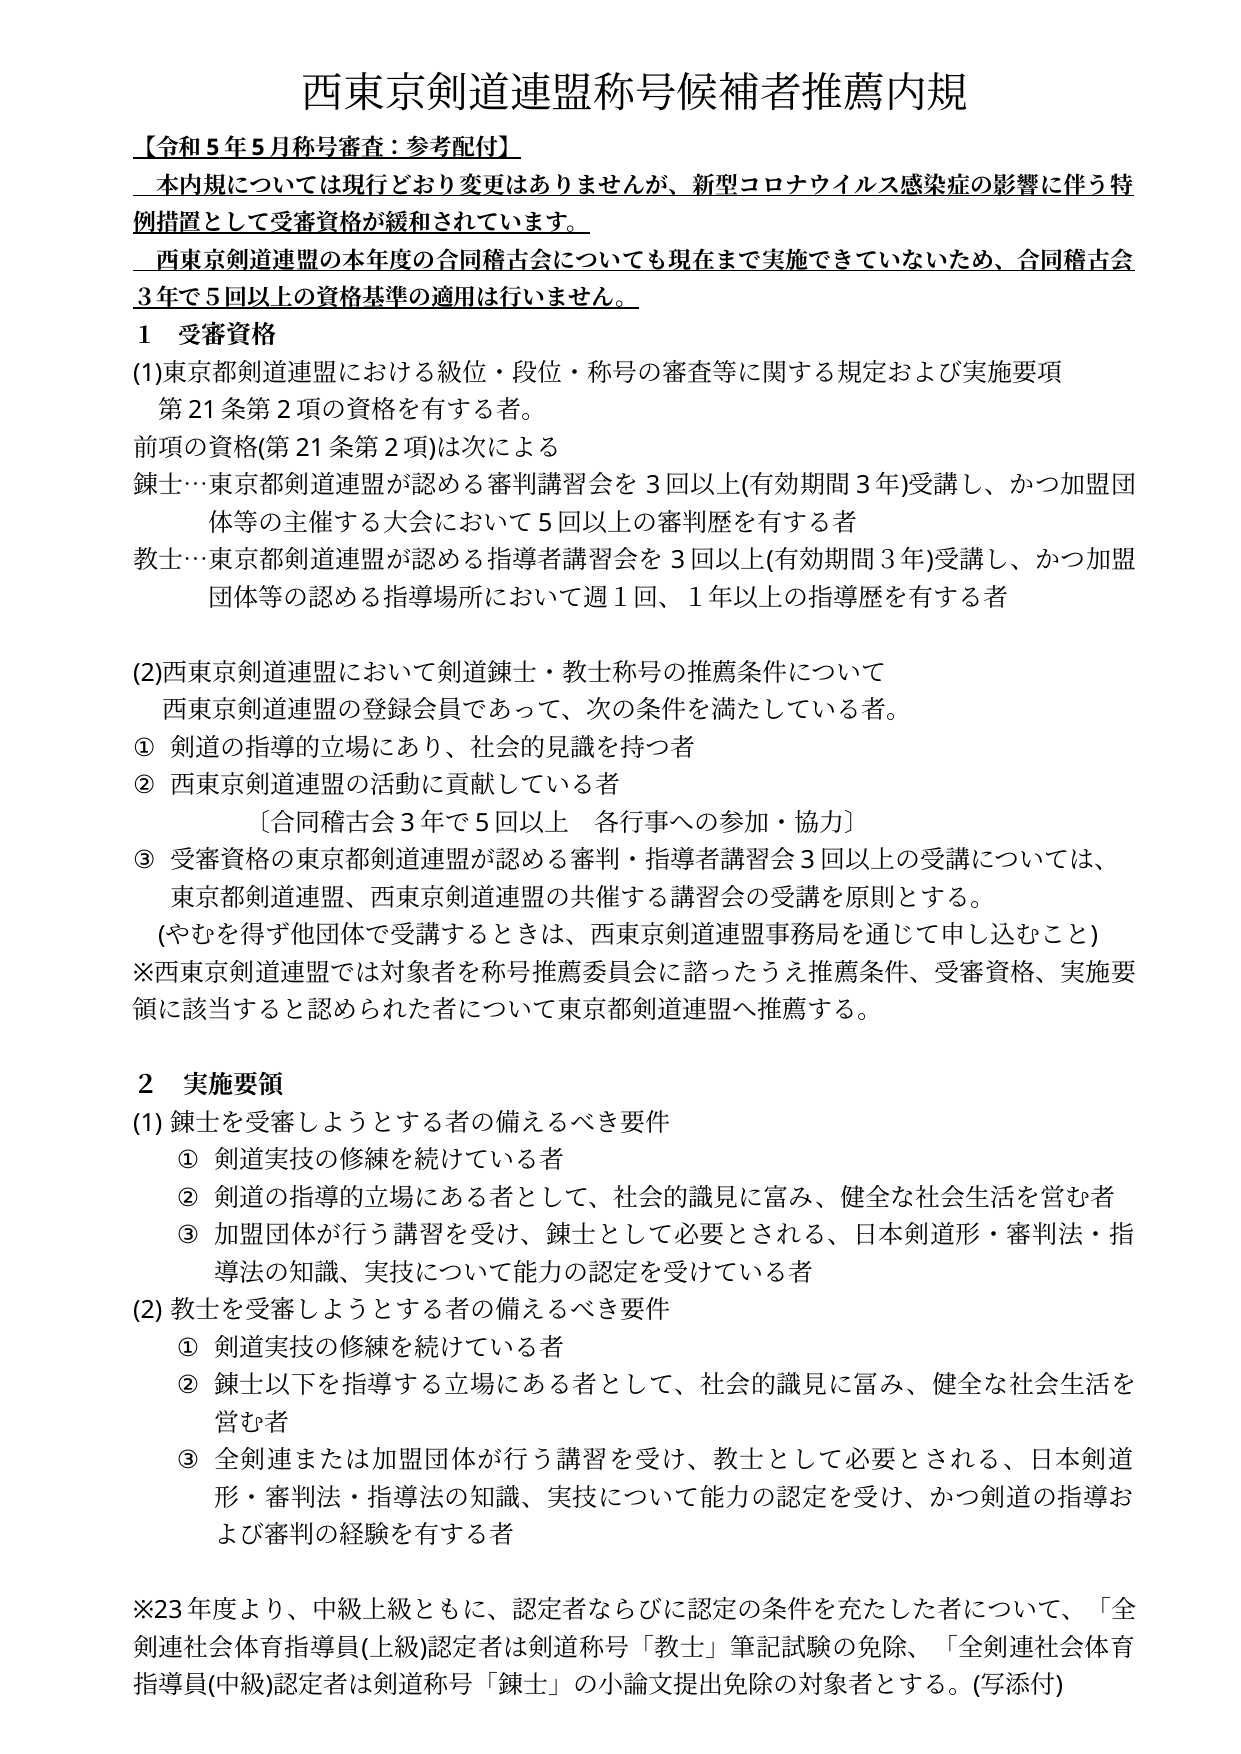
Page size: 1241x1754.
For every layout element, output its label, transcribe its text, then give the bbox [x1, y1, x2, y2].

text 前項の資格(第21条第2項)は次による [133, 427, 1137, 464]
list 教士を受審しようとする者の備えるべき要件 [133, 1289, 1137, 1327]
text ２ 実施要領 [133, 1064, 1137, 1102]
list 錬士を受審しようとする者の備えるべき要件 [133, 1102, 1137, 1139]
text (やむを得ず他団体で受講するときは、西東京剣道連盟事務局を通じて申し込むこと) [133, 914, 1137, 952]
text 【令和5年5月称号審査：参考配付】 [133, 127, 1137, 164]
text 西東京剣道連盟の登録会員であって、次の条件を満たしている者。 [133, 689, 1137, 727]
text 本内規については現行どおり変更はありませんが、新型コロナウイルス感染症の影響に伴う特例措置として受審資格が緩和されています。 [133, 164, 1137, 239]
text (2)西東京剣道連盟において剣道錬士・教士称号の推薦条件について [133, 652, 1137, 689]
list 西東京剣道連盟の活動に貢献している者 [133, 764, 1137, 802]
text ※西東京剣道連盟では対象者を称号推薦委員会に諮ったうえ推薦条件、受審資格、実施要領に該当すると認められた者について東京都剣道連盟へ推薦する。 [133, 952, 1137, 1027]
list 剣道の指導的立場にあり、社会的見識を持つ者 [133, 727, 1137, 764]
text ※23年度より、中級上級ともに、認定者ならびに認定の条件を充たした者について、「全剣連社会体育指導員(上級)認定者は剣道称号「教士」筆記試験の免除、「全剣連社会体育指導員(中級)認定者は剣道称号「錬士」の小論文提出免除の対象者とする。(写添付) [133, 1589, 1137, 1702]
text 錬士…東京都剣道連盟が認める審判講習会を3回以上(有効期間3年)受講し、かつ加盟団体等の主催する大会において5回以上の審判歴を有する者 [133, 464, 1137, 539]
list 加盟団体が行う講習を受け、錬士として必要とされる、日本剣道形・審判法・指導法の知識、実技について能力の認定を受けている者 [177, 1214, 1137, 1289]
text 東京都剣道連盟、西東京剣道連盟の共催する講習会の受講を原則とする。 [170, 877, 1137, 914]
list 受審資格の東京都剣道連盟が認める審判・指導者講習会3回以上の受講については、 [133, 839, 1137, 877]
list 剣道の指導的立場にある者として、社会的識見に富み、健全な社会生活を営む者 [177, 1177, 1137, 1214]
text 教士…東京都剣道連盟が認める指導者講習会を3回以上(有効期間３年)受講し、かつ加盟団体等の認める指導場所において週１回、１年以上の指導歴を有する者 [133, 539, 1137, 614]
text (1)東京都剣道連盟における級位・段位・称号の審査等に関する規定および実施要項 [133, 352, 1137, 389]
text 西東京剣道連盟称号候補者推薦内規 [133, 52, 1137, 127]
text 西東京剣道連盟の本年度の合同稽古会についても現在まで実施できていないため、合同稽古会３年で５回以上の資格基準の適用は行いません。 [133, 239, 1137, 314]
list 〔合同稽古会3年で5回以上 各行事への参加・協力〕 [170, 802, 1137, 839]
text 第21条第2項の資格を有する者。 [133, 389, 1137, 427]
text １ 受審資格 [133, 314, 1137, 352]
list 剣道実技の修練を続けている者 [177, 1327, 1137, 1364]
list 剣道実技の修練を続けている者 [177, 1139, 1137, 1177]
list 錬士以下を指導する立場にある者として、社会的識見に冨み、健全な社会生活を営む者 [177, 1364, 1137, 1439]
list 全剣連または加盟団体が行う講習を受け、教士として必要とされる、日本剣道形・審判法・指導法の知識、実技について能力の認定を受け、かつ剣道の指導および審判の経験を有する者 [177, 1439, 1137, 1552]
